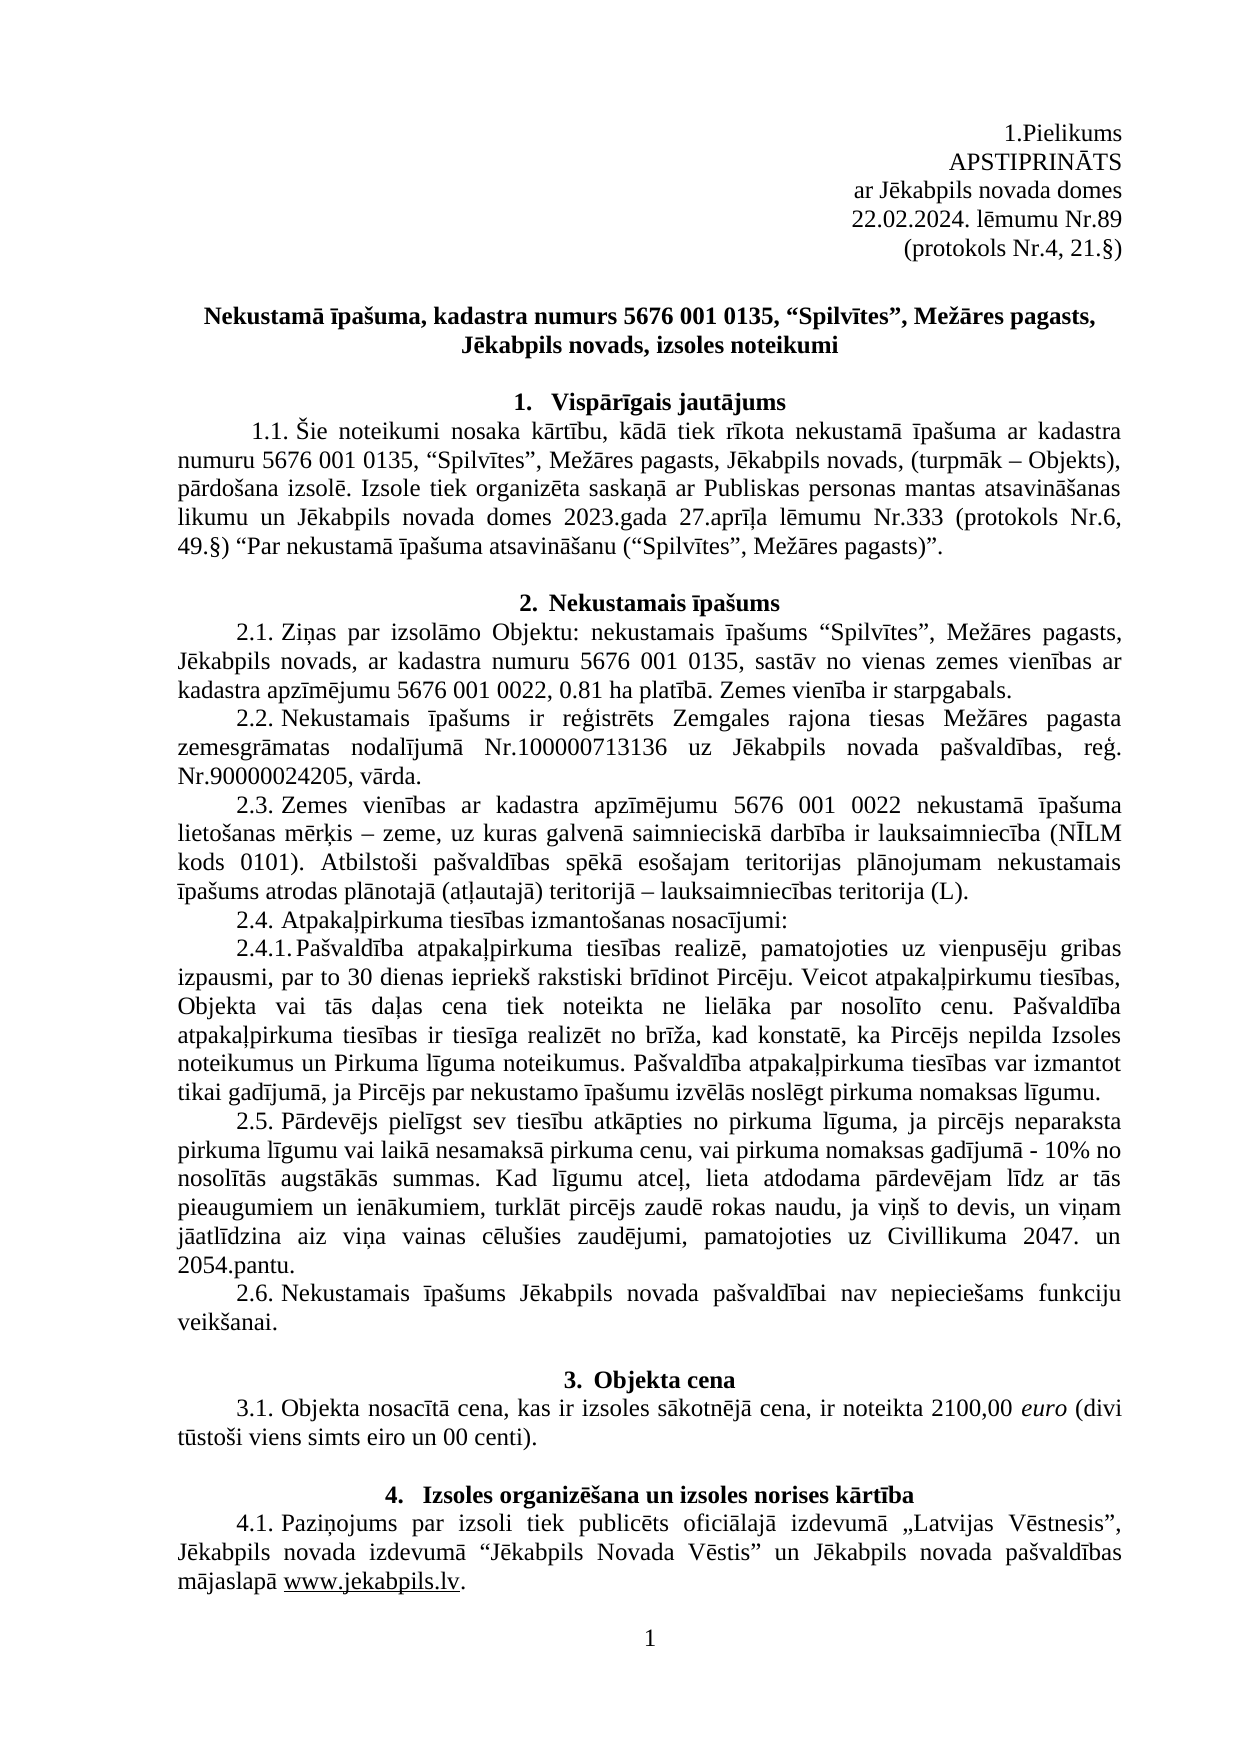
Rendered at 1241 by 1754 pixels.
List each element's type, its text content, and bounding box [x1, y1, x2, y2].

list Ziņas par izsolāmo Objektu: nekustamais īpašums “Spilvītes”, Mežāres pagasts, Jēkabpils novads, ar kadastra numuru 5676 001 0135, sastāv no vienas zemes vienības ar kadastra apzīmējumu 5676 001 0022, 0.81 ha platībā. Zemes vienība ir starpgabals. [177, 617, 1122, 703]
list Nekustamais īpašums Jēkabpils novada pašvaldībai nav nepieciešams funkciju veikšanai. [177, 1278, 1122, 1336]
text ar Jēkabpils novada domes [177, 176, 1122, 204]
list Paziņojums par izsoli tiek publicēts oficiālajā izdevumā „Latvijas Vēstnesis”, Jēkabpils novada izdevumā “Jēkabpils Novada Vēstis” un Jēkabpils novada pašvaldības mājaslapā www.jekabpils.lv. [177, 1508, 1122, 1595]
list Pašvaldība atpakaļpirkuma tiesības realizē, pamatojoties uz vienpusēju gribas izpausmi, par to 30 dienas iepriekš rakstiski brīdinot Pircēju. Veicot atpakaļpirkumu tiesības, Objekta vai tās daļas cena tiek noteikta ne lielāka par nosolīto cenu. Pašvaldība atpakaļpirkuma tiesības ir tiesīga realizēt no brīža, kad konstatē, ka Pircējs nepilda Izsoles noteikumus un Pirkuma līguma noteikumus. Pašvaldība atpakaļpirkuma tiesības var izmantot tikai gadījumā, ja Pircējs par nekustamo īpašumu izvēlās noslēgt pirkuma nomaksas līgumu. [177, 933, 1122, 1106]
list Izsoles organizēšana un izsoles norises kārtība [177, 1480, 1122, 1508]
list Zemes vienības ar kadastra apzīmējumu 5676 001 0022 nekustamā īpašuma lietošanas mērķis – zeme, uz kuras galvenā saimnieciskā darbība ir lauksaimniecība (NĪLM kods 0101). Atbilstoši pašvaldības spēkā esošajam teritorijas plānojumam nekustamais īpašums atrodas plānotajā (atļautajā) teritorijā – lauksaimniecības teritorija (L). [177, 790, 1122, 905]
text APSTIPRINĀTS [177, 147, 1122, 176]
text Nekustamā īpašuma, kadastra numurs 5676 001 0135, “Spilvītes”, Mežāres pagasts, Jēkabpils novads, izsoles noteikumi [177, 301, 1122, 358]
list Nekustamais īpašums [177, 588, 1122, 617]
list Atpakaļpirkuma tiesības izmantošanas nosacījumi: [177, 905, 1122, 933]
text (protokols Nr.4, 21.§) [177, 233, 1122, 262]
list Nekustamais īpašums ir reģistrēts Zemgales rajona tiesas Mežāres pagasta zemesgrāmatas nodalījumā Nr.100000713136 uz Jēkabpils novada pašvaldības, reģ. Nr.90000024205, vārda. [177, 703, 1122, 790]
text 22.02.2024. lēmumu Nr.89 [177, 204, 1122, 233]
list Objekta nosacītā cena, kas ir izsoles sākotnējā cena, ir noteikta 2100,00 euro (divi tūstoši viens simts eiro un 00 centi). [177, 1393, 1122, 1451]
text 1.Pielikums [177, 118, 1122, 147]
list Šie noteikumi nosaka kārtību, kādā tiek rīkota nekustamā īpašuma ar kadastra numuru 5676 001 0135, “Spilvītes”, Mežāres pagasts, Jēkabpils novads, (turpmāk – Objekts), pārdošana izsolē. Izsole tiek organizēta saskaņā ar Publiskas personas mantas atsavināšanas likumu un Jēkabpils novada domes 2023.gada 27.aprīļa lēmumu Nr.333 (protokols Nr.6, 49.§) “Par nekustamā īpašuma atsavināšanu (“Spilvītes”, Mežāres pagasts)”. [177, 416, 1122, 560]
list Vispārīgais jautājums [177, 387, 1122, 416]
list Objekta cena [177, 1365, 1122, 1393]
list Pārdevējs pielīgst sev tiesību atkāpties no pirkuma līguma, ja pircējs neparaksta pirkuma līgumu vai laikā nesamaksā pirkuma cenu, vai pirkuma nomaksas gadījumā - 10% no nosolītās augstākās summas. Kad līgumu atceļ, lieta atdodama pārdevējam līdz ar tās pieaugumiem un ienākumiem, turklāt pircējs zaudē rokas naudu, ja viņš to devis, un viņam jāatlīdzina aiz viņa vainas cēlušies zaudējumi, pamatojoties uz Civillikuma 2047. un 2054.pantu. [177, 1106, 1122, 1278]
